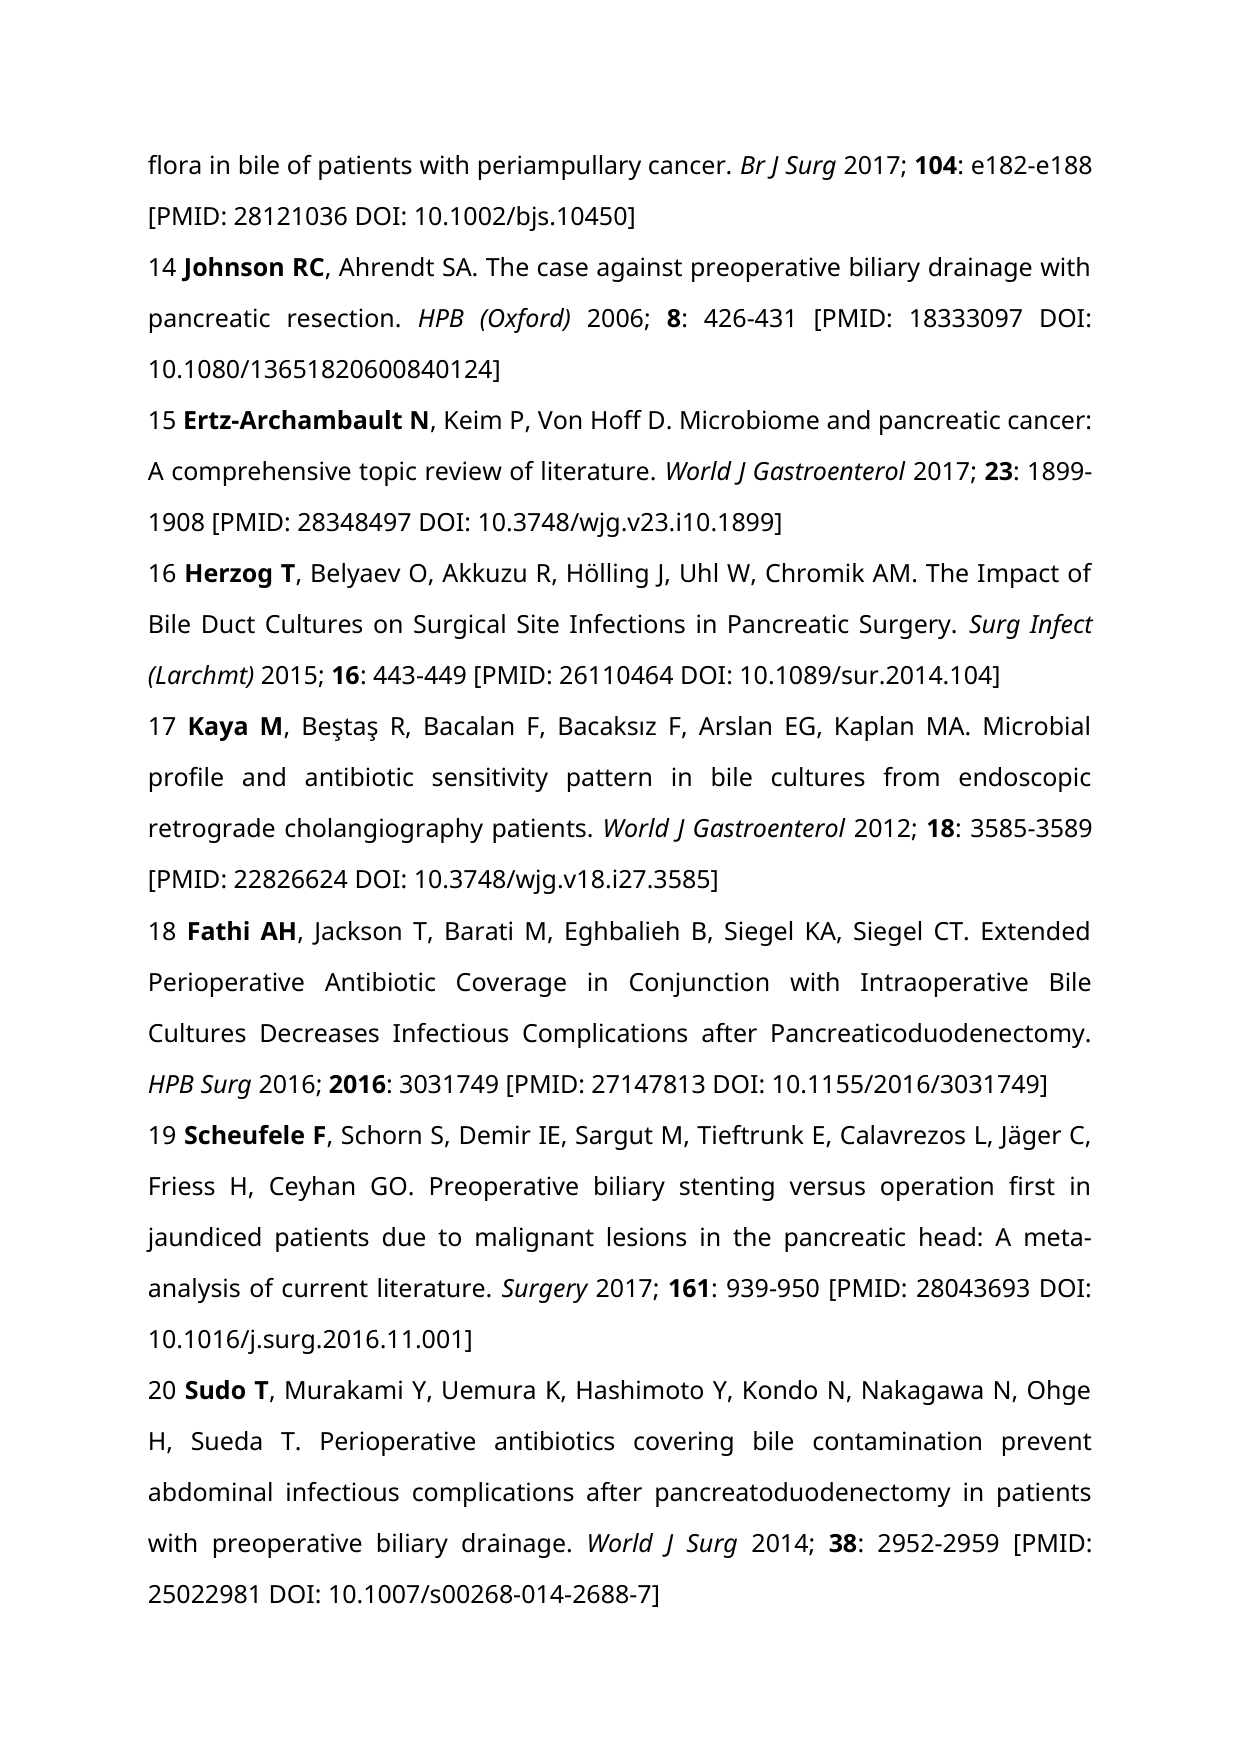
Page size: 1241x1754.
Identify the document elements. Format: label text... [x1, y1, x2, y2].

text 17 Kaya M, Beştaş R, Bacalan F, Bacaksız F, Arslan EG, Kaplan MA. Microbial profile and antibiotic sensitivity pattern in bile cultures from endoscopic retrograde cholangiography patients. World J Gastroenterol 2012; 18: 3585-3589 [PMID: 22826624 DOI: 10.3748/wjg.v18.i27.3585] [148, 709, 1093, 896]
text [148, 148, 1093, 233]
text 19 Scheufele F, Schorn S, Demir IE, Sargut M, Tieftrunk E, Calavrezos L, Jäger C, Friess H, Ceyhan GO. Preoperative biliary stenting versus operation first in jaundiced patients due to malignant lesions in the pancreatic head: A meta-analysis of current literature. Surgery 2017; 161: 939-950 [PMID: 28043693 DOI: 10.1016/j.surg.2016.11.001] [148, 1117, 1093, 1356]
text 18 Fathi AH, Jackson T, Barati M, Eghbalieh B, Siegel KA, Siegel CT. Extended Perioperative Antibiotic Coverage in Conjunction with Intraoperative Bile Cultures Decreases Infectious Complications after Pancreaticoduodenectomy. HPB Surg 2016; 2016: 3031749 [PMID: 27147813 DOI: 10.1155/2016/3031749] [148, 913, 1093, 1100]
text 14 Johnson RC, Ahrendt SA. The case against preoperative biliary drainage with pancreatic resection. HPB (Oxford) 2006; 8: 426-431 [PMID: 18333097 DOI: 10.1080/13651820600840124] [148, 250, 1093, 386]
text 16 Herzog T, Belyaev O, Akkuzu R, Hölling J, Uhl W, Chromik AM. The Impact of Bile Duct Cultures on Surgical Site Infections in Pancreatic Surgery. Surg Infect (Larchmt) 2015; 16: 443-449 [PMID: 26110464 DOI: 10.1089/sur.2014.104] [148, 556, 1093, 692]
text 20 Sudo T, Murakami Y, Uemura K, Hashimoto Y, Kondo N, Nakagawa N, Ohge H, Sueda T. Perioperative antibiotics covering bile contamination prevent abdominal infectious complications after pancreatoduodenectomy in patients with preoperative biliary drainage. World J Surg 2014; 38: 2952-2959 [PMID: 25022981 DOI: 10.1007/s00268-014-2688-7] [148, 1373, 1093, 1611]
text 15 Ertz-Archambault N, Keim P, Von Hoff D. Microbiome and pancreatic cancer: A comprehensive topic review of literature. World J Gastroenterol 2017; 23: 1899-1908 [PMID: 28348497 DOI: 10.3748/wjg.v23.i10.1899] [148, 403, 1093, 539]
